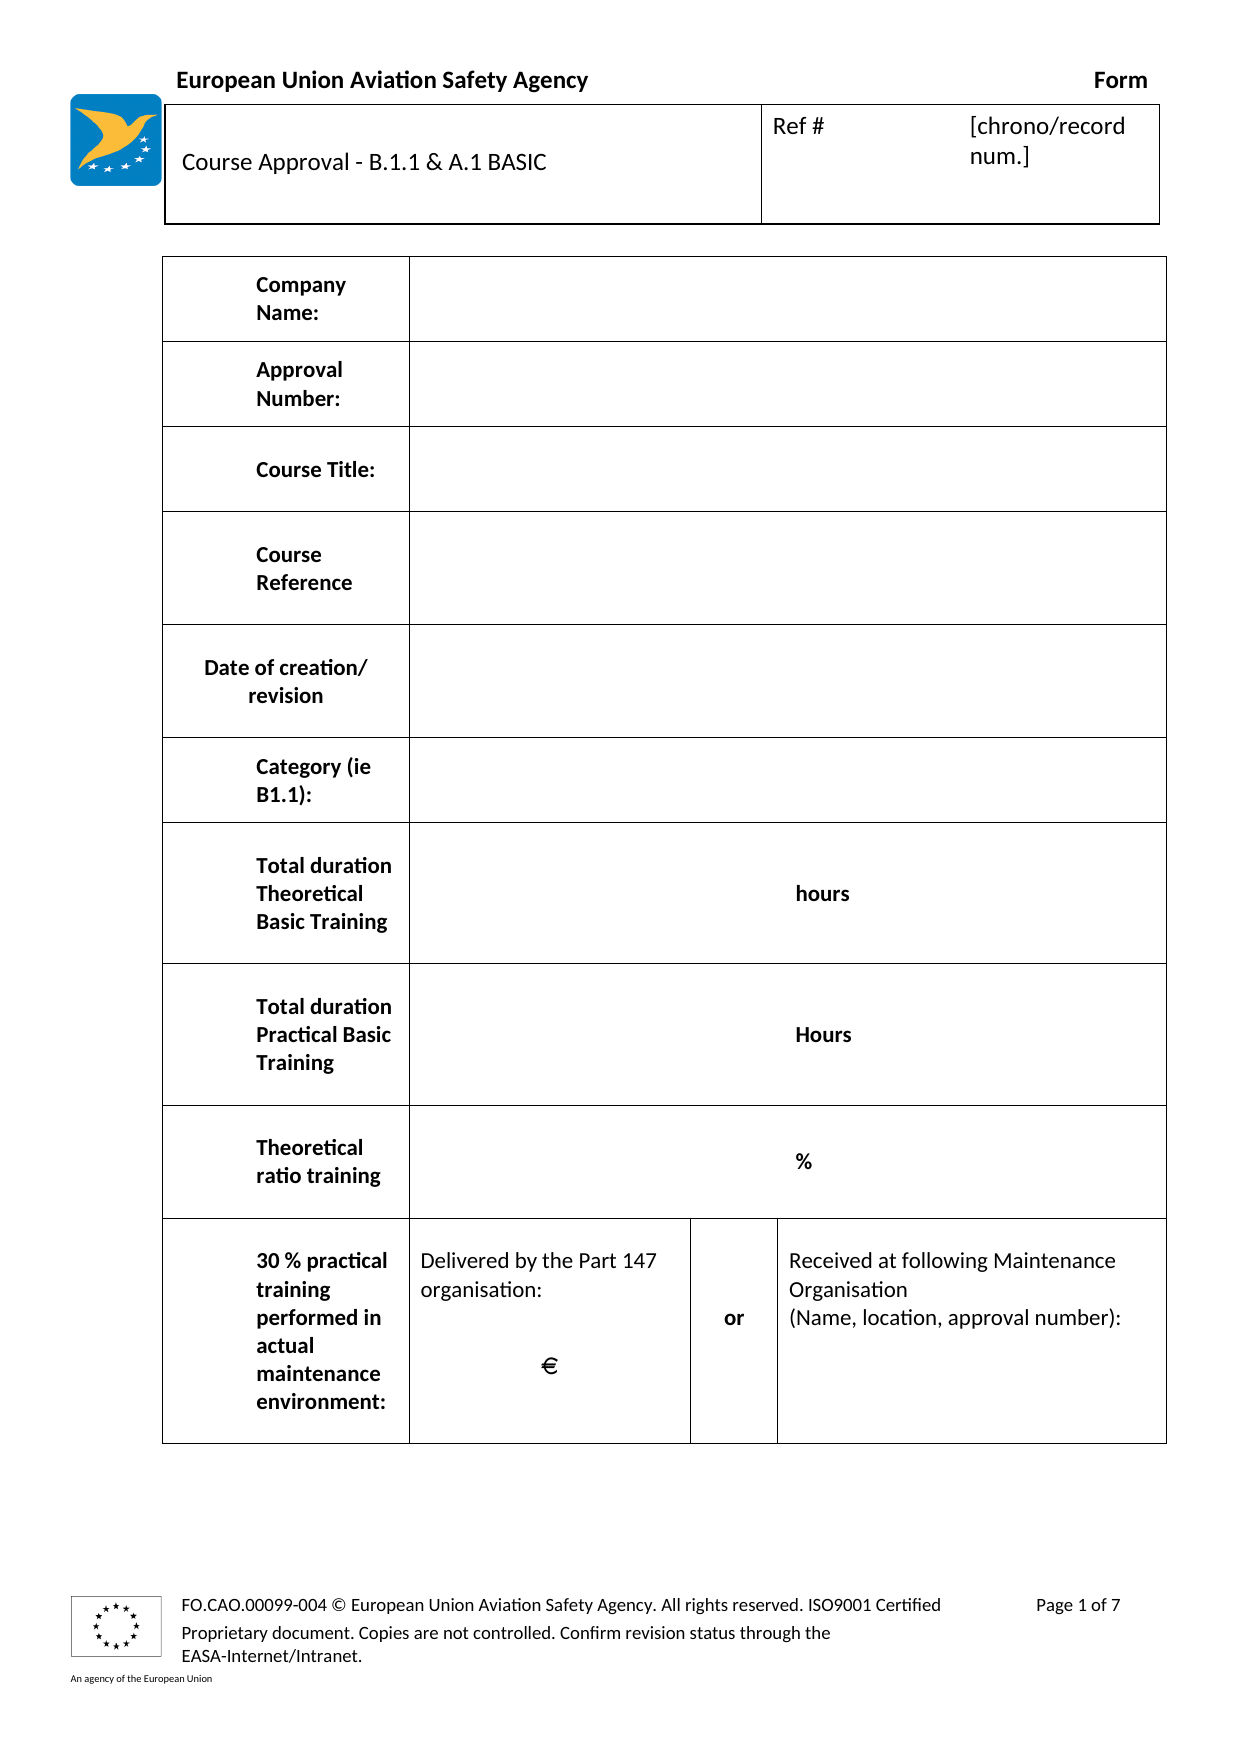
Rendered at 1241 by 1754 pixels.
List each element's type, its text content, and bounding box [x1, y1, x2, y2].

picture [76, 108, 155, 168]
table_cell Course Title: [163, 427, 409, 511]
picture [142, 147, 150, 152]
table_cell 30 % practical training performed in actual maintenance environment: [163, 1219, 409, 1443]
table_cell or [691, 1219, 777, 1443]
table_cell [410, 512, 1166, 624]
picture [135, 157, 143, 162]
table_cell Received at following Maintenance Organisation (Name, location, approval number): [778, 1219, 1166, 1443]
picture [70, 1595, 162, 1657]
table_cell Hours [410, 964, 1166, 1104]
table_header Company Name: [163, 257, 409, 341]
table_cell [410, 342, 1166, 426]
table_cell Approval Number: [163, 342, 409, 426]
picture [89, 164, 98, 169]
table_cell Total duration Theoretical Basic Training [163, 823, 409, 963]
picture [140, 137, 148, 142]
table_cell hours [410, 823, 1166, 963]
table_cell % [410, 1106, 1166, 1218]
table_cell [410, 738, 1166, 822]
table_cell Course Reference [163, 512, 409, 624]
table_cell Delivered by the Part 147 organisation: [410, 1219, 690, 1443]
table_cell Total duration Practical Basic Training [163, 964, 409, 1104]
table_cell Theoretical ratio training [163, 1106, 409, 1218]
table_cell Category (ie B1.1): [163, 738, 409, 822]
table_cell [410, 427, 1166, 511]
table_cell [410, 625, 1166, 737]
table_cell Date of creation/ revision [163, 625, 409, 737]
picture [121, 164, 130, 169]
table_header [410, 257, 1166, 341]
